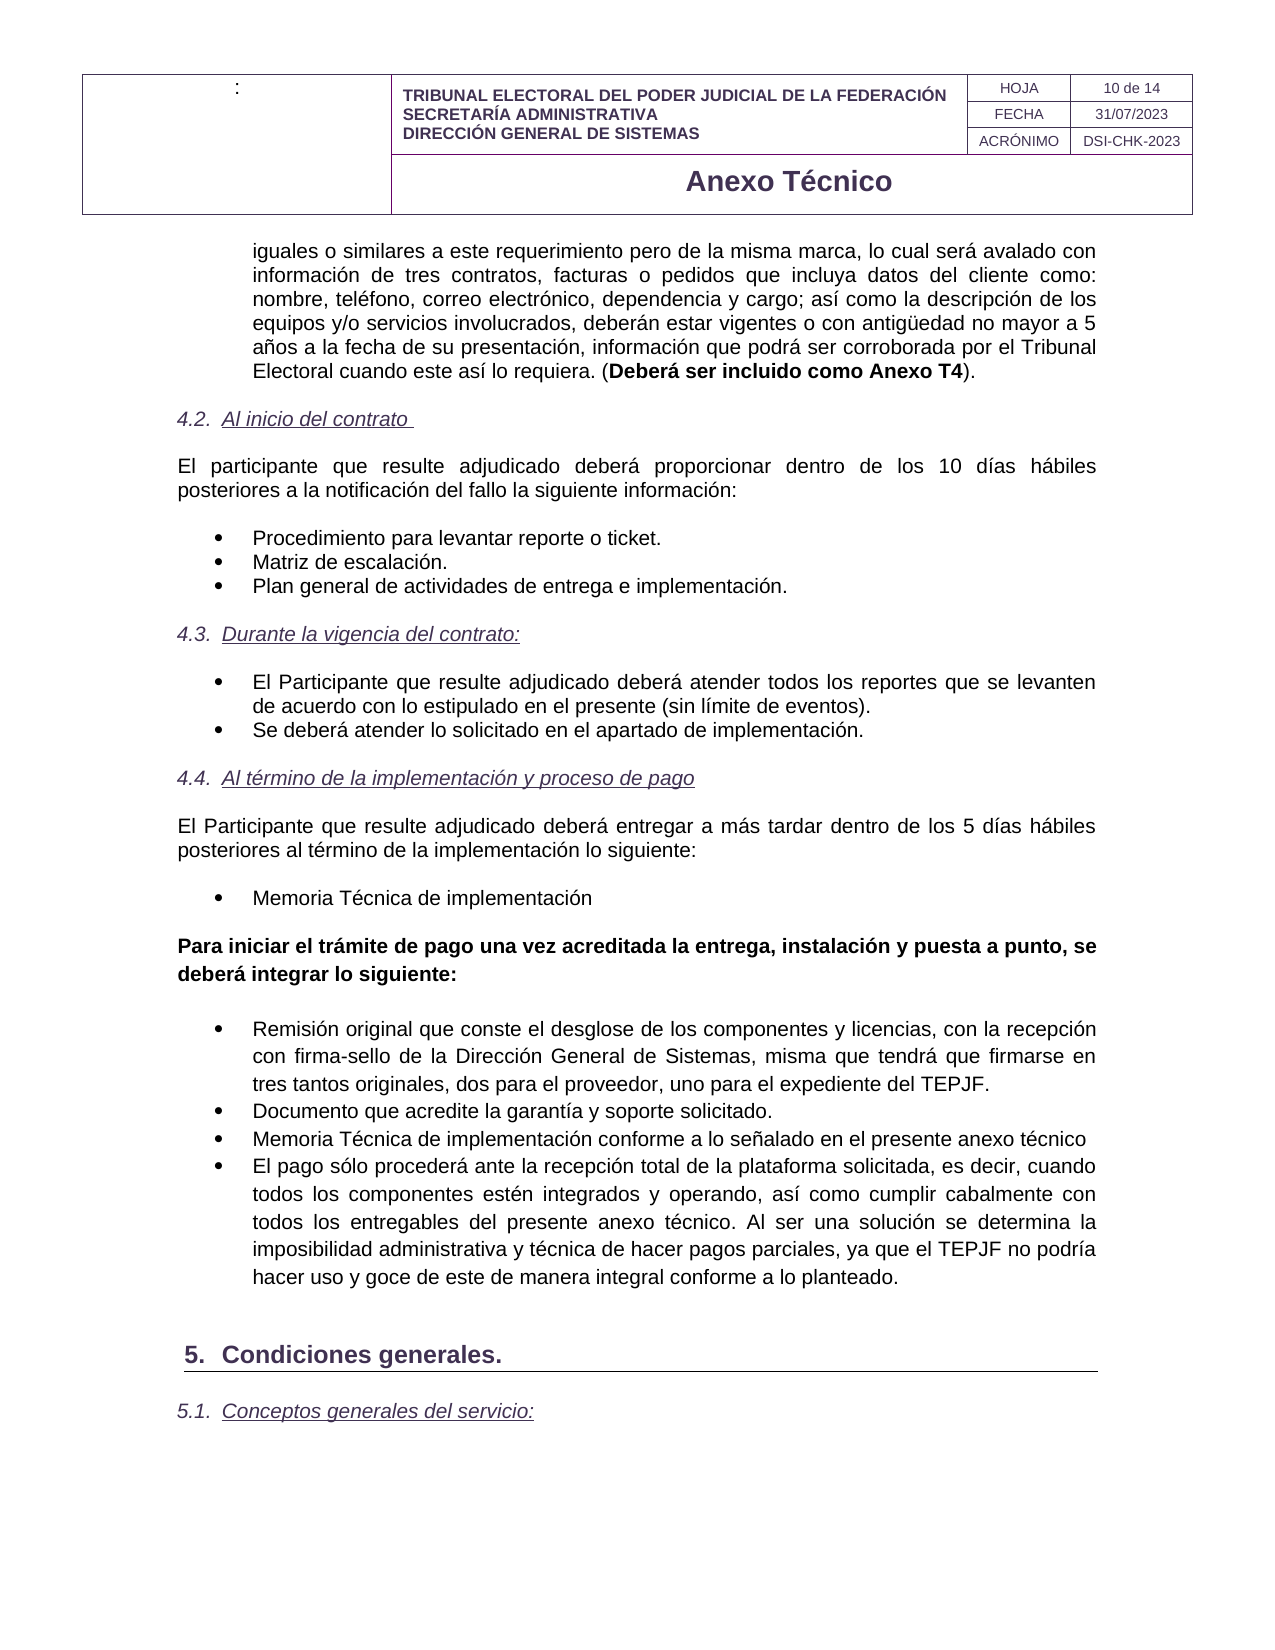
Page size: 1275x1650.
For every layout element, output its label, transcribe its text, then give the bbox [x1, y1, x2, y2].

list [215, 239, 1098, 382]
list Memoria Técnica de implementación [215, 886, 1098, 910]
text El participante que resulte adjudicado deberá proporcionar dentro de los 10 días hábiles posteriores a la notificación del fallo la siguiente información: [177, 454, 1098, 502]
subtitle Al inicio del contrato [177, 406, 1098, 430]
subtitle Condiciones generales. [184, 1340, 1098, 1371]
list El Participante que resulte adjudicado deberá atender todos los reportes que se levanten de acuerdo con lo estipulado en el presente (sin límite de eventos). [215, 670, 1098, 718]
subtitle Conceptos generales del servicio: [177, 1399, 1098, 1423]
list Se deberá atender lo solicitado en el apartado de implementación. [215, 718, 1098, 742]
subtitle Al término de la implementación y proceso de pago [177, 766, 1098, 790]
text Para iniciar el trámite de pago una vez acreditada la entrega, instalación y puesta a punto, se deberá integrar lo siguiente: [177, 934, 1098, 986]
list Remisión original que conste el desglose de los componentes y licencias, con la recepción con firma-sello de la Dirección General de Sistemas, misma que tendrá que firmarse en tres tantos originales, dos para el proveedor, uno para el expediente del TEPJF. [215, 1017, 1098, 1096]
list Matriz de escalación. [215, 550, 1098, 574]
list Plan general de actividades de entrega e implementación. [215, 574, 1098, 598]
list Memoria Técnica de implementación conforme a lo señalado en el presente anexo técnico [215, 1127, 1098, 1151]
list Procedimiento para levantar reporte o ticket. [215, 526, 1098, 550]
subtitle Durante la vigencia del contrato: [177, 622, 1098, 646]
list El pago sólo procederá ante la recepción total de la plataforma solicitada, es decir, cuando todos los componentes estén integrados y operando, así como cumplir cabalmente con todos los entregables del presente anexo técnico. Al ser una solución se determina la imposibilidad administrativa y técnica de hacer pagos parciales, ya que el TEPJF no podría hacer uso y goce de este de manera integral conforme a lo planteado. [215, 1154, 1098, 1288]
text El Participante que resulte adjudicado deberá entregar a más tardar dentro de los 5 días hábiles posteriores al término de la implementación lo siguiente: [177, 814, 1098, 862]
list Documento que acredite la garantía y soporte solicitado. [215, 1099, 1098, 1123]
